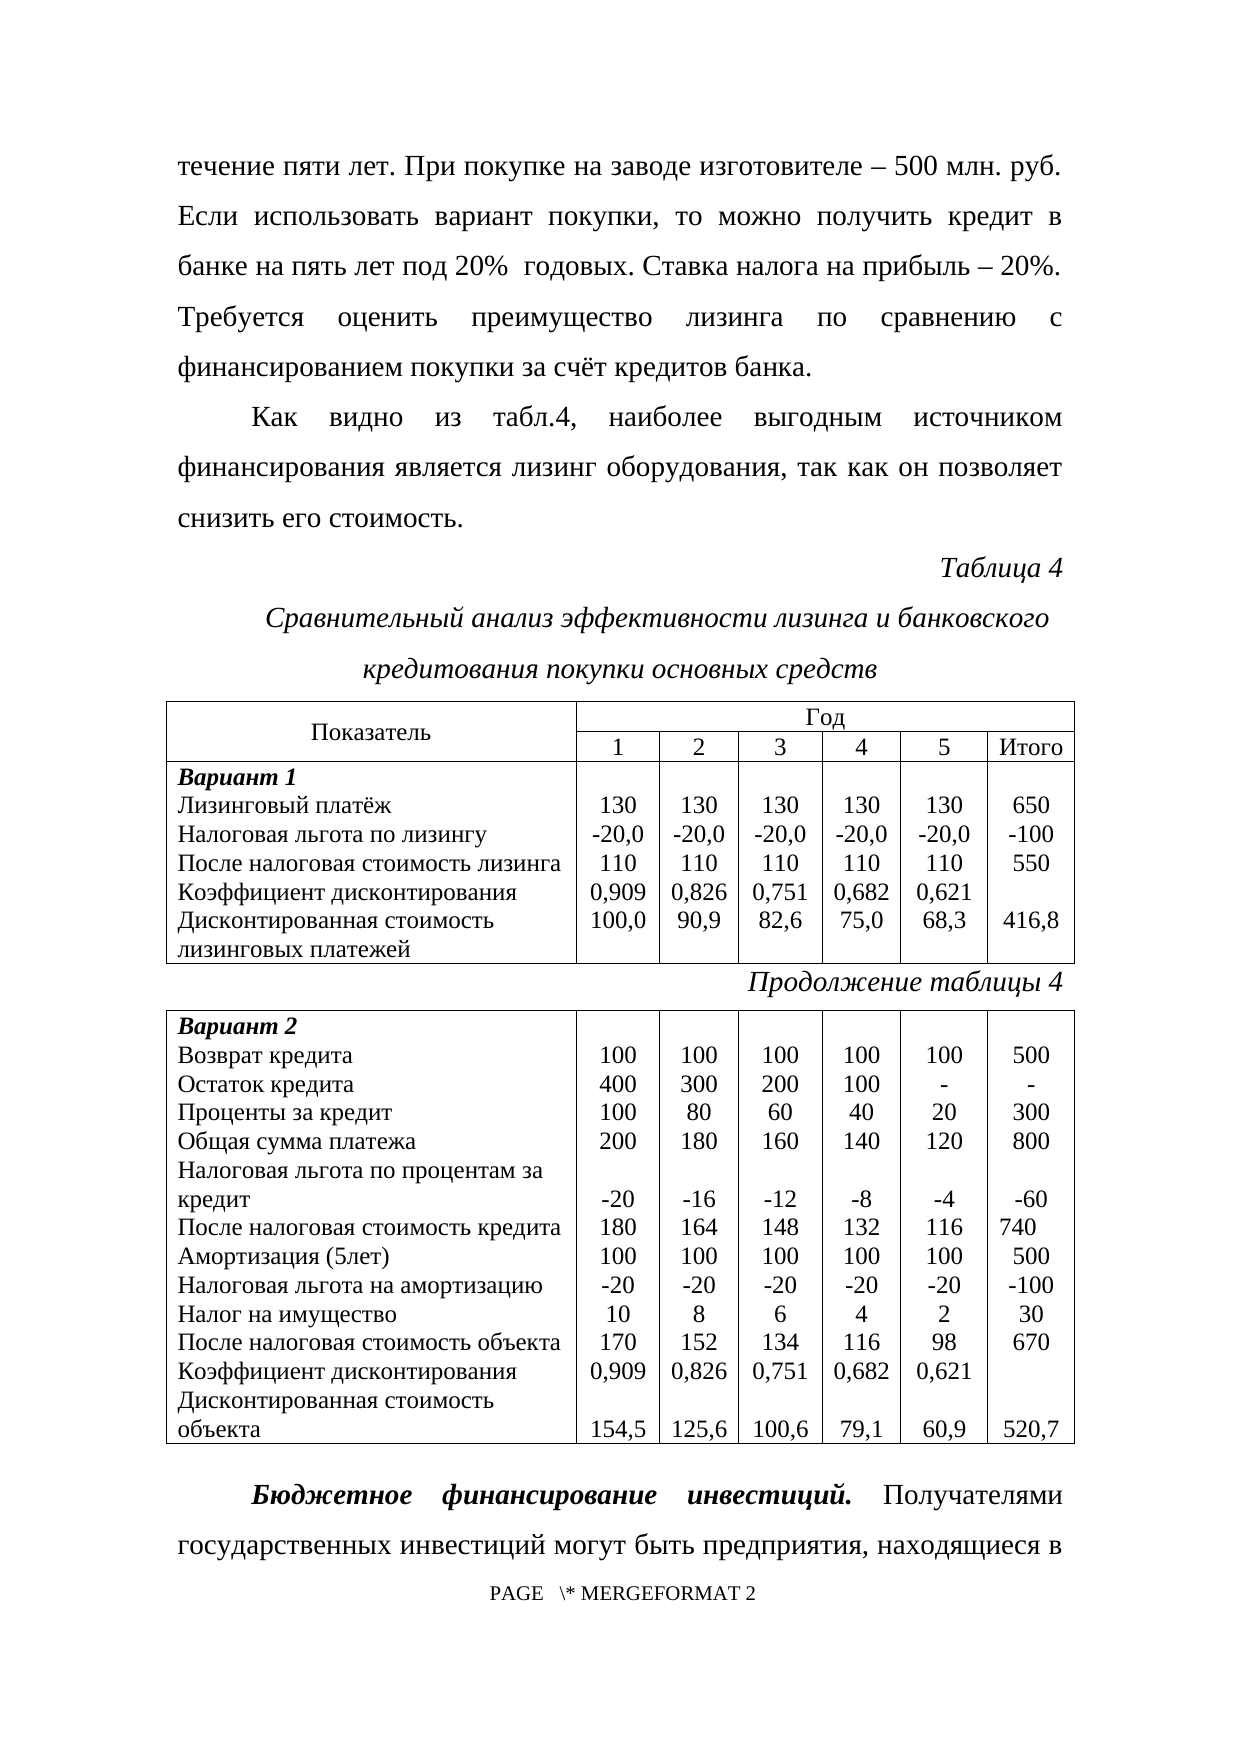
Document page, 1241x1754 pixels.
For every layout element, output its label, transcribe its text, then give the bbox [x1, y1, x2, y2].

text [177, 1477, 1063, 1561]
table_cell 3 [739, 732, 822, 761]
table_cell 100 300 80 180 -16 164 100 -20 8 152 0,826 125,6 [660, 1011, 738, 1442]
table_cell Вариант 1 Лизинговый платёж Налоговая льгота по лизингу После налоговая стоимость лизинга Коэффициент дисконтирования Дисконтированная стоимость лизинговых платежей [167, 762, 576, 963]
text Сравнительный анализ эффективности лизинга и банковского кредитования покупки основных средств [177, 601, 1063, 684]
table_header Показатель [167, 702, 576, 761]
table_header Год [577, 702, 1074, 731]
table_cell 100 - 20 120 -4 116 100 -20 2 98 0,621 60,9 [901, 1011, 987, 1442]
table_cell Продолжение таблицы 4 [166, 964, 1074, 1010]
table_cell 130 -20,0 110 0,909 100,0 [577, 762, 659, 963]
text Как видно из табл.4, наиболее выгодным источником финансирования является лизинг оборудования, так как он позволяет снизить его стоимость. [177, 399, 1063, 533]
table_cell 500 - 300 800 -60 740 500 -100 30 670 520,7 [988, 1011, 1074, 1442]
text Таблица 4 [177, 550, 1063, 584]
table_cell Вариант 2 Возврат кредита Остаток кредита Проценты за кредит Общая сумма платежа Налоговая льгота по процентам за кредит После налоговая стоимость кредита Амортизация (5лет) Налоговая льгота на амортизацию Налог на имущество После налоговая стоимость объекта Коэффициент дисконтирования Дисконтированная стоимость объекта [167, 1011, 576, 1442]
table_cell 100 400 100 200 -20 180 100 -20 10 170 0,909 154,5 [577, 1011, 659, 1442]
table_cell 130 -20,0 110 0,826 90,9 [660, 762, 738, 963]
table_cell 100 100 40 140 -8 132 100 -20 4 116 0,682 79,1 [823, 1011, 900, 1442]
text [177, 148, 1063, 382]
table_cell 100 200 60 160 -12 148 100 -20 6 134 0,751 100,6 [739, 1011, 822, 1442]
table_cell 130 -20,0 110 0,682 75,0 [823, 762, 900, 963]
table_cell 130 -20,0 110 0,621 68,3 [901, 762, 987, 963]
table_cell 1 [577, 732, 659, 761]
table_cell 5 [901, 732, 987, 761]
table_cell 2 [660, 732, 738, 761]
table_cell Итого [988, 732, 1074, 761]
table_cell 130 -20,0 110 0,751 82,6 [739, 762, 822, 963]
table_cell 4 [823, 732, 900, 761]
table_cell 650 -100 550 416,8 [988, 762, 1074, 963]
